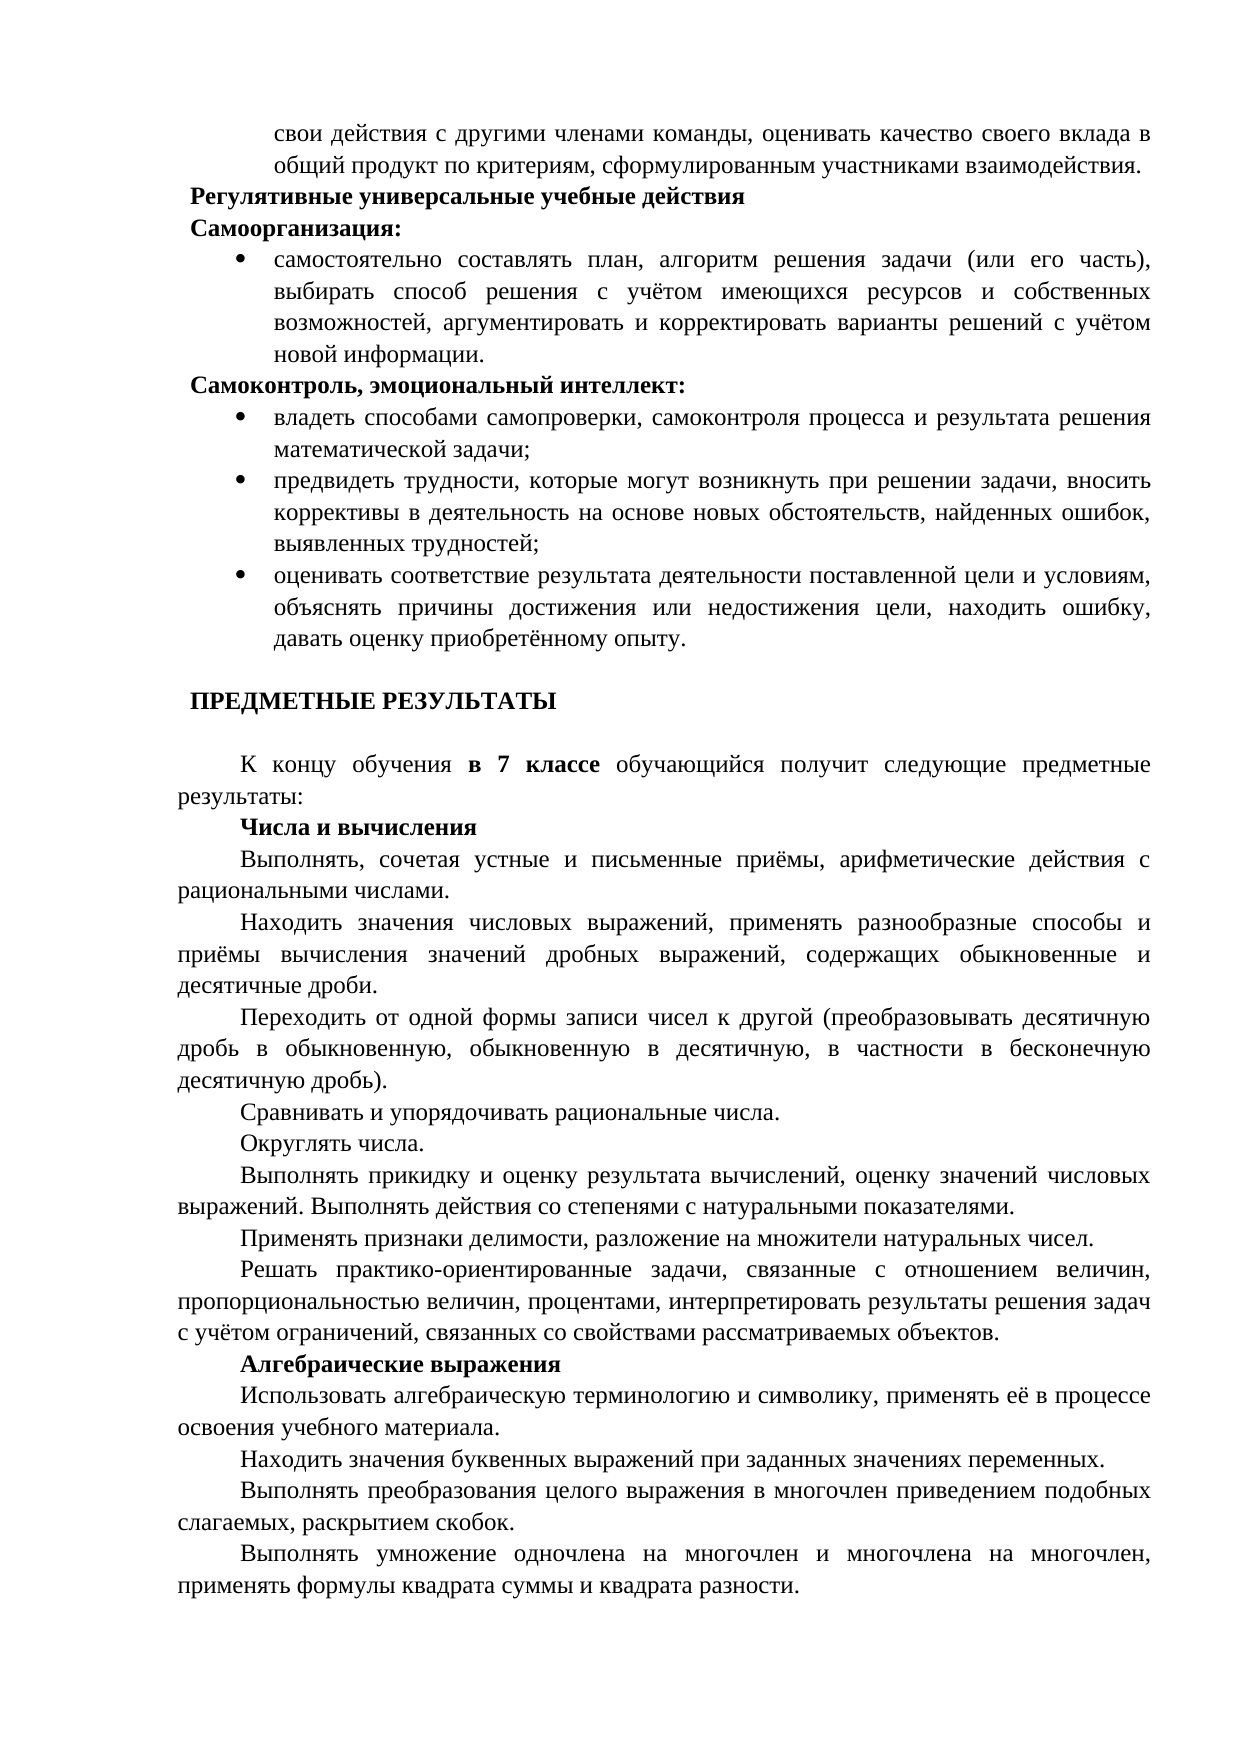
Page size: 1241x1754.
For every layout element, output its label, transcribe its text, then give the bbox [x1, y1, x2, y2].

text Регулятивные универсальные учебные действия [190, 181, 1152, 210]
text Самоконтроль, эмоциональный интеллект: [190, 371, 1152, 399]
text Выполнять умножение одночлена на многочлен и многочлена на многочлен, применять формулы квадрата суммы и квадрата разности. [177, 1538, 1152, 1599]
text Применять признаки делимости, разложение на множители натуральных чисел. [177, 1223, 1152, 1252]
text Переходить от одной формы записи чисел к другой (преобразовывать десятичную дробь в обыкновенную, обыкновенную в десятичную, в частности в бесконечную десятичную дробь). [177, 1002, 1152, 1094]
text Выполнять, сочетая устные и письменные приёмы, арифметические действия с рациональными числами. [177, 844, 1152, 904]
text Числа и вычисления [177, 812, 1152, 841]
list предвидеть трудности, которые могут возникнуть при решении задачи, вносить коррективы в деятельность на основе новых обстоятельств, найденных ошибок, выявленных трудностей; [236, 465, 1152, 557]
text Самоорганизация: [190, 213, 1152, 242]
text Находить значения числовых выражений, применять разнообразные способы и приёмы вычисления значений дробных выражений, содержащих обыкновенные и десятичные дроби. [177, 907, 1152, 999]
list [236, 118, 1152, 178]
text ПРЕДМЕТНЫЕ РЕЗУЛЬТАТЫ [190, 686, 1152, 715]
text Выполнять преобразования целого выражения в многочлен приведением подобных слагаемых, раскрытием скобок. [177, 1475, 1152, 1536]
text Округлять числа. [177, 1128, 1152, 1157]
text Использовать алгебраическую терминологию и символику, применять её в процессе освоения учебного материала. [177, 1381, 1152, 1441]
text Решать практико-ориентированные задачи, связанные с отношением величин, пропорциональностью величин, процентами, интерпретировать результаты решения задач с учётом ограничений, связанных со свойствами рассматриваемых объектов. [177, 1254, 1152, 1346]
text Алгебраические выражения [177, 1349, 1152, 1378]
text Выполнять прикидку и оценку результата вычислений, оценку значений числовых выражений. Выполнять действия со степенями с натуральными показателями. [177, 1160, 1152, 1220]
text К концу обучения в 7 классе обучающийся получит следующие предметные результаты: [177, 749, 1152, 810]
text Сравнивать и упорядочивать рациональные числа. [177, 1097, 1152, 1125]
text Находить значения буквенных выражений при заданных значениях переменных. [177, 1444, 1152, 1472]
list владеть способами самопроверки, самоконтроля процесса и результата решения математической задачи; [236, 402, 1152, 462]
list самостоятельно составлять план, алгоритм решения задачи (или его часть), выбирать способ решения с учётом имеющихся ресурсов и собственных возможностей, аргументировать и корректировать варианты решений с учётом новой информации. [236, 244, 1152, 368]
list оценивать соответствие результата деятельности поставленной цели и условиям, объяснять причины достижения или недостижения цели, находить ошибку, давать оценку приобретённому опыту. [236, 560, 1152, 652]
